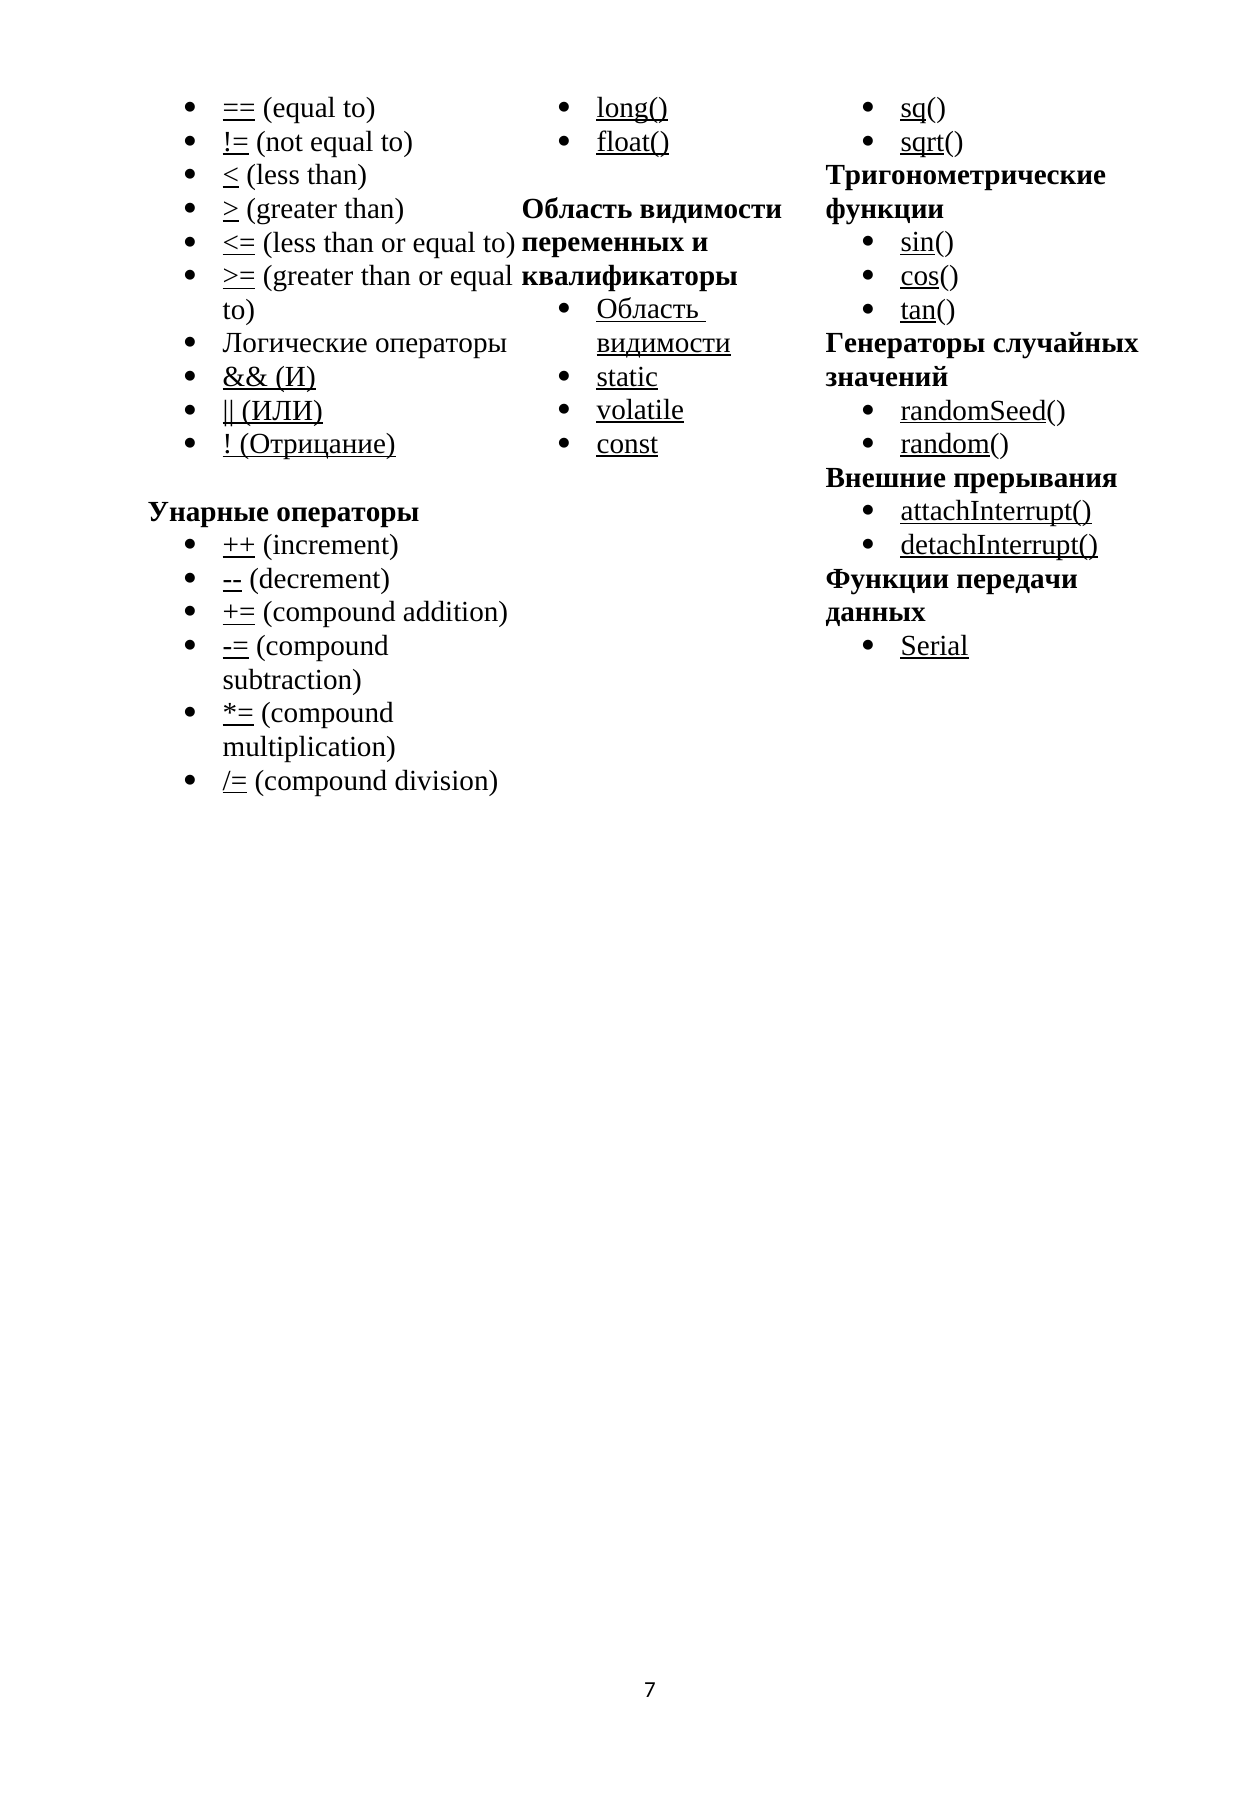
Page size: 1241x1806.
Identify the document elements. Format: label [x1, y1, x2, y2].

table_header [824, 89, 1150, 798]
table_header [520, 89, 824, 798]
table_header [146, 89, 520, 798]
